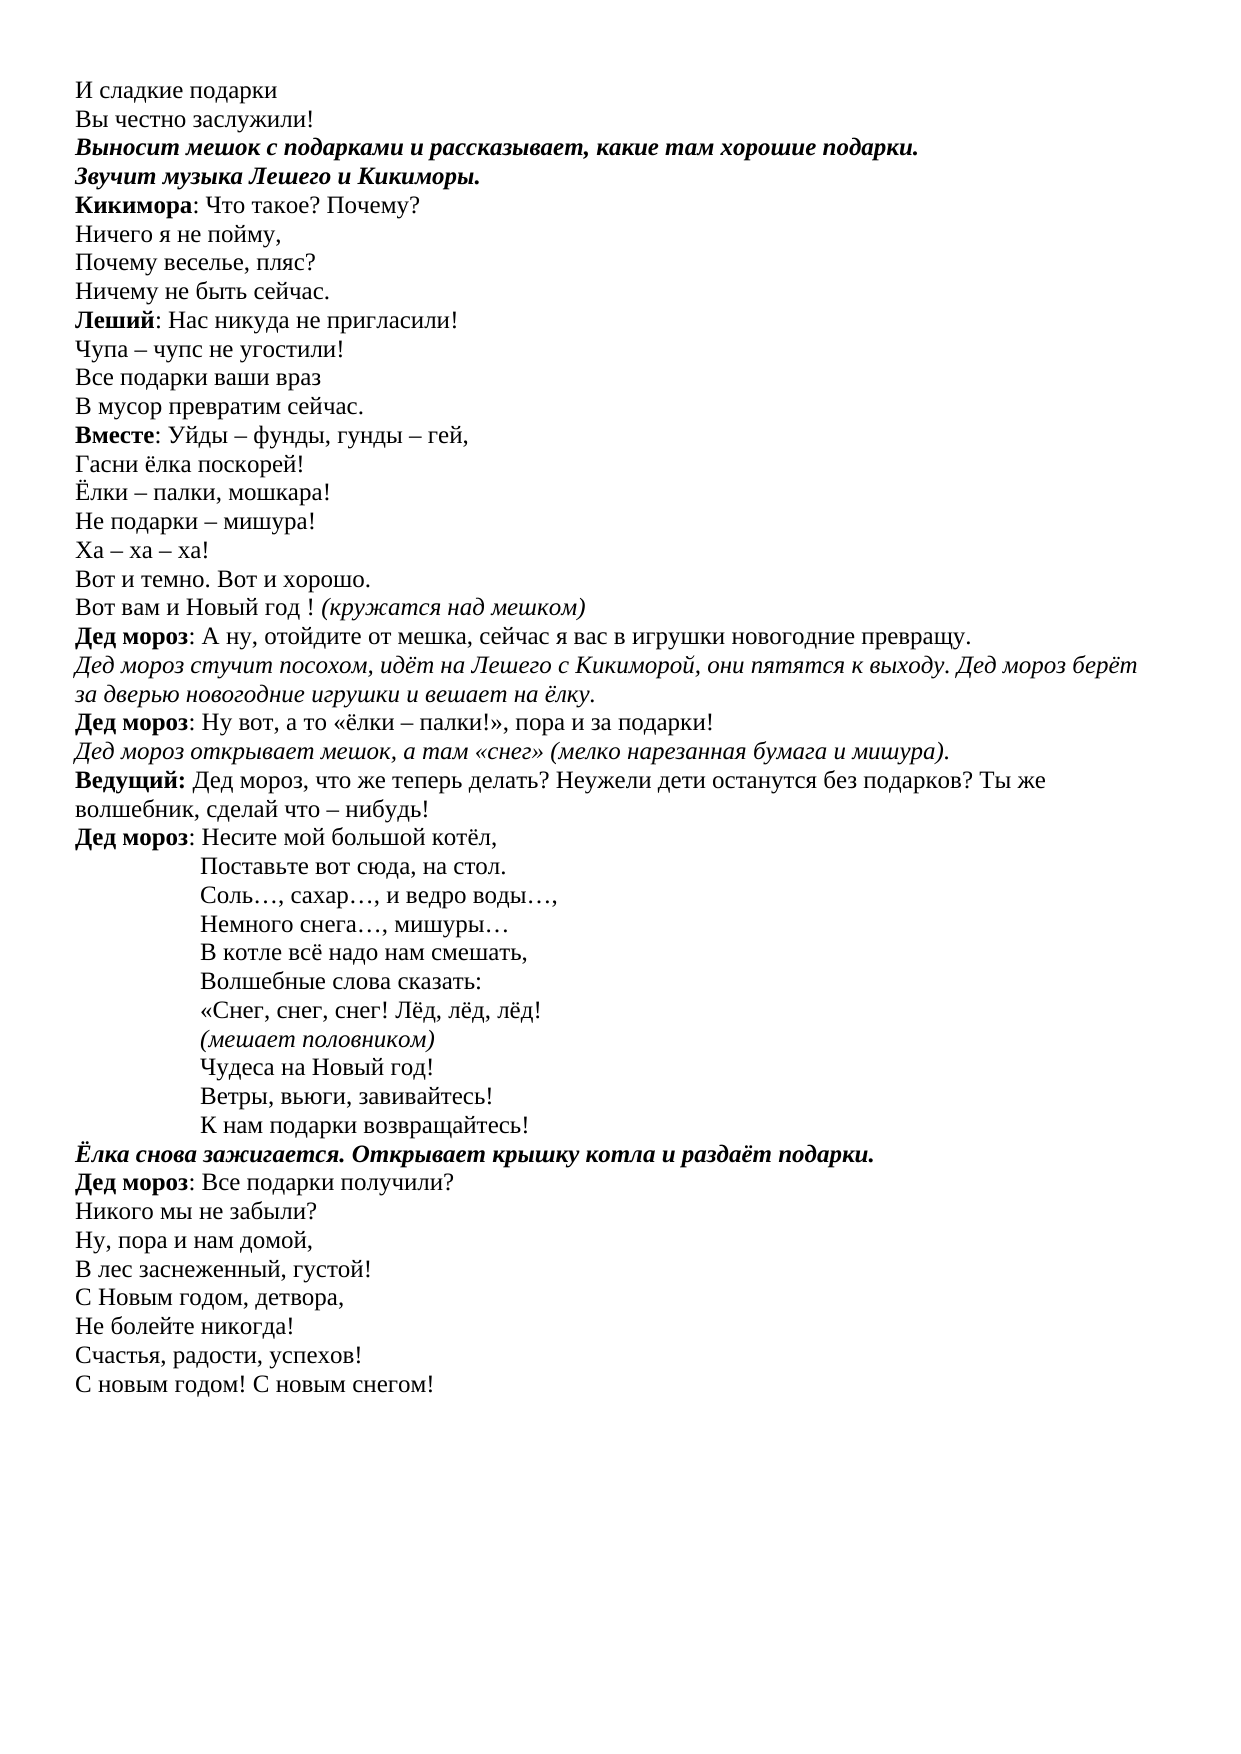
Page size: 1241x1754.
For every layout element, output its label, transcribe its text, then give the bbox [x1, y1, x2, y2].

text К нам подарки возвращайтесь! [75, 1110, 1165, 1139]
text В котле всё надо нам смешать, [75, 937, 1165, 966]
text Ничему не быть сейчас. [75, 276, 1165, 305]
text Дед мороз: Несите мой большой котёл, [75, 822, 1165, 851]
text Выносит мешок с подарками и рассказывает, какие там хорошие подарки. [75, 132, 1165, 161]
text Ёлки – палки, мошкара! [75, 477, 1165, 506]
text Поставьте вот сюда, на стол. [75, 851, 1165, 880]
text Вот и темно. Вот и хорошо. [75, 564, 1165, 592]
text И сладкие подарки [75, 75, 1165, 104]
text С новым годом! С новым снегом! [75, 1369, 1165, 1397]
text Ну, пора и нам домой, [75, 1225, 1165, 1254]
text Не подарки – мишура! [75, 506, 1165, 535]
text Чудеса на Новый год! [75, 1052, 1165, 1081]
text С Новым годом, детвора, [75, 1282, 1165, 1311]
text Гасни ёлка поскорей! [75, 449, 1165, 477]
text Немного снега…, мишуры… [75, 909, 1165, 937]
text Дед мороз стучит посохом, идёт на Лешего с Кикиморой, они пятятся к выходу. Дед мороз берёт за дверью новогодние игрушки и вешает на ёлку. [75, 650, 1165, 707]
text Ведущий: Дед мороз, что же теперь делать? Неужели дети останутся без подарков? Ты же волшебник, сделай что – нибудь! [75, 765, 1165, 822]
text Никого мы не забыли? [75, 1196, 1165, 1225]
text «Снег, снег, снег! Лёд, лёд, лёд! [75, 995, 1165, 1024]
text Леший: Нас никуда не пригласили! [75, 305, 1165, 334]
text Соль…, сахар…, и ведро воды…, [75, 880, 1165, 909]
text Вы честно заслужили! [75, 104, 1165, 132]
text (мешает половником) [75, 1024, 1165, 1052]
text Ветры, вьюги, завивайтесь! [75, 1081, 1165, 1110]
text Все подарки ваши враз [75, 362, 1165, 391]
text Волшебные слова сказать: [75, 966, 1165, 995]
text Вместе: Уйды – фунды, гунды – гей, [75, 420, 1165, 449]
text Счастья, радости, успехов! [75, 1340, 1165, 1369]
text Чупа – чупс не угостили! [75, 334, 1165, 362]
text Дед мороз: А ну, отойдите от мешка, сейчас я вас в игрушки новогодние превращу. [75, 621, 1165, 650]
text Вот вам и Новый год ! (кружатся над мешком) [75, 592, 1165, 621]
text Кикимора: Что такое? Почему? [75, 190, 1165, 219]
text Звучит музыка Лешего и Кикиморы. [75, 161, 1165, 190]
text Почему веселье, пляс? [75, 247, 1165, 276]
text Дед мороз: Все подарки получили? [75, 1167, 1165, 1196]
text Дед мороз открывает мешок, а там «снег» (мелко нарезанная бумага и мишура). [75, 736, 1165, 765]
text Ничего я не пойму, [75, 219, 1165, 247]
text Ха – ха – ха! [75, 535, 1165, 564]
text Дед мороз: Ну вот, а то «ёлки – палки!», пора и за подарки! [75, 707, 1165, 736]
text В лес заснеженный, густой! [75, 1254, 1165, 1282]
text Ёлка снова зажигается. Открывает крышку котла и раздаёт подарки. [75, 1139, 1165, 1167]
text Не болейте никогда! [75, 1311, 1165, 1340]
text В мусор превратим сейчас. [75, 391, 1165, 420]
